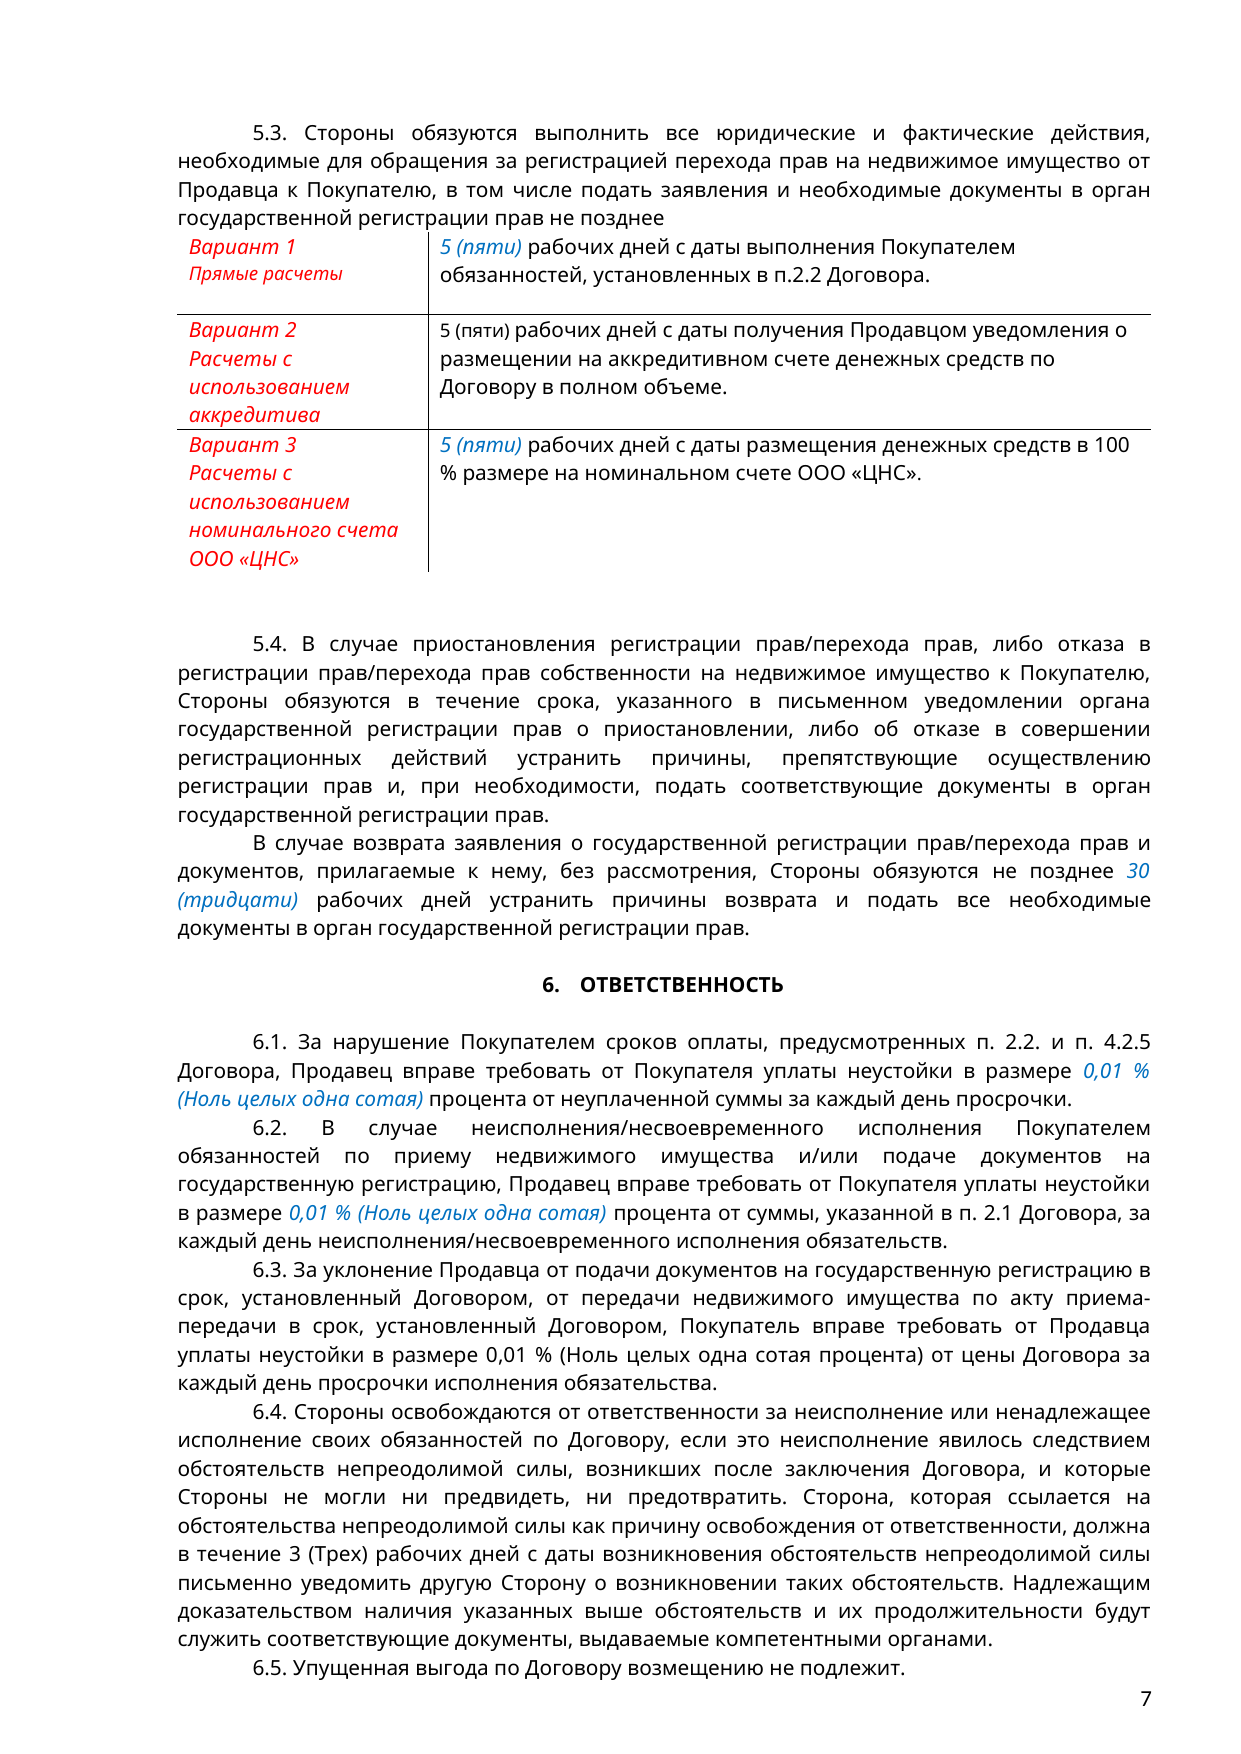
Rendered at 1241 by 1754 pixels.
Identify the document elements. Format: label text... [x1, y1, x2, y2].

table_cell 5 (пяти) рабочих дней с даты получения Продавцом уведомления о размещении на аккредитивном счете денежных средств по Договору в полном объеме. [429, 315, 1151, 429]
table_cell Вариант 2 Расчеты с использованием аккредитива [177, 315, 428, 429]
table_header 5 (пяти) рабочих дней с даты выполнения Покупателем обязанностей, установленных в п.2.2 Договора. [429, 232, 1151, 314]
text 6.1. За нарушение Покупателем сроков оплаты, предусмотренных п. 2.2. и п. 4.2.5 Договора, Продавец вправе требовать от Покупателя уплаты неустойки в размере 0,01 % (Ноль целых одна сотая) процента от неуплаченной суммы за каждый день просрочки. [177, 1027, 1152, 1113]
text 5.3. Стороны обязуются выполнить все юридические и фактические действия, необходимые для обращения за регистрацией перехода прав на недвижимое имущество от Продавца к Покупателю, в том числе подать заявления и необходимые документы в орган государственной регистрации прав не позднее [177, 118, 1152, 232]
text 5.4. В случае приостановления регистрации прав/перехода прав, либо отказа в регистрации прав/перехода прав собственности на недвижимое имущество к Покупателю, Стороны обязуются в течение срока, указанного в письменном уведомлении органа государственной регистрации прав о приостановлении, либо об отказе в совершении регистрационных действий устранить причины, препятствующие осуществлению регистрации прав и, при необходимости, подать соответствующие документы в орган государственной регистрации прав. [177, 629, 1152, 828]
table_header Вариант 1 Прямые расчеты [177, 232, 428, 314]
text 6.3. За уклонение Продавца от подачи документов на государственную регистрацию в срок, установленный Договором, от передачи недвижимого имущества по акту приема-передачи в срок, установленный Договором, Покупатель вправе требовать от Продавца уплаты неустойки в размере 0,01 % (Ноль целых одна сотая процента) от цены Договора за каждый день просрочки исполнения обязательства. [177, 1255, 1152, 1397]
text В случае возврата заявления о государственной регистрации прав/перехода прав и документов, прилагаемые к нему, без рассмотрения, Стороны обязуются не позднее 30 (тридцати) рабочих дней устранить причины возврата и подать все необходимые документы в орган государственной регистрации прав. [177, 828, 1152, 942]
text 6.5. Упущенная выгода по Договору возмещению не подлежит. [177, 1653, 1152, 1681]
table_cell Вариант 3 Расчеты с использованием номинального счета ООО «ЦНС» [177, 430, 428, 572]
list ОТВЕТСТВЕННОСТЬ [177, 970, 1149, 999]
table_cell 5 (пяти) рабочих дней с даты размещения денежных средств в 100 % размере на номинальном счете ООО «ЦНС». [429, 430, 1151, 572]
text 6.2. В случае неисполнения/несвоевременного исполнения Покупателем обязанностей по приему недвижимого имущества и/или подаче документов на государственную регистрацию, Продавец вправе требовать от Покупателя уплаты неустойки в размере 0,01 % (Ноль целых одна сотая) процента от суммы, указанной в п. 2.1 Договора, за каждый день неисполнения/несвоевременного исполнения обязательств. [177, 1113, 1152, 1255]
text 6.4. Стороны освобождаются от ответственности за неисполнение или ненадлежащее исполнение своих обязанностей по Договору, если это неисполнение явилось следствием обстоятельств непреодолимой силы, возникших после заключения Договора, и которые Стороны не могли ни предвидеть, ни предотвратить. Сторона, которая ссылается на обстоятельства непреодолимой силы как причину освобождения от ответственности, должна в течение 3 (Трех) рабочих дней с даты возникновения обстоятельств непреодолимой силы письменно уведомить другую Сторону о возникновении таких обстоятельств. Надлежащим доказательством наличия указанных выше обстоятельств и их продолжительности будут служить соответствующие документы, выдаваемые компетентными органами. [177, 1397, 1152, 1653]
